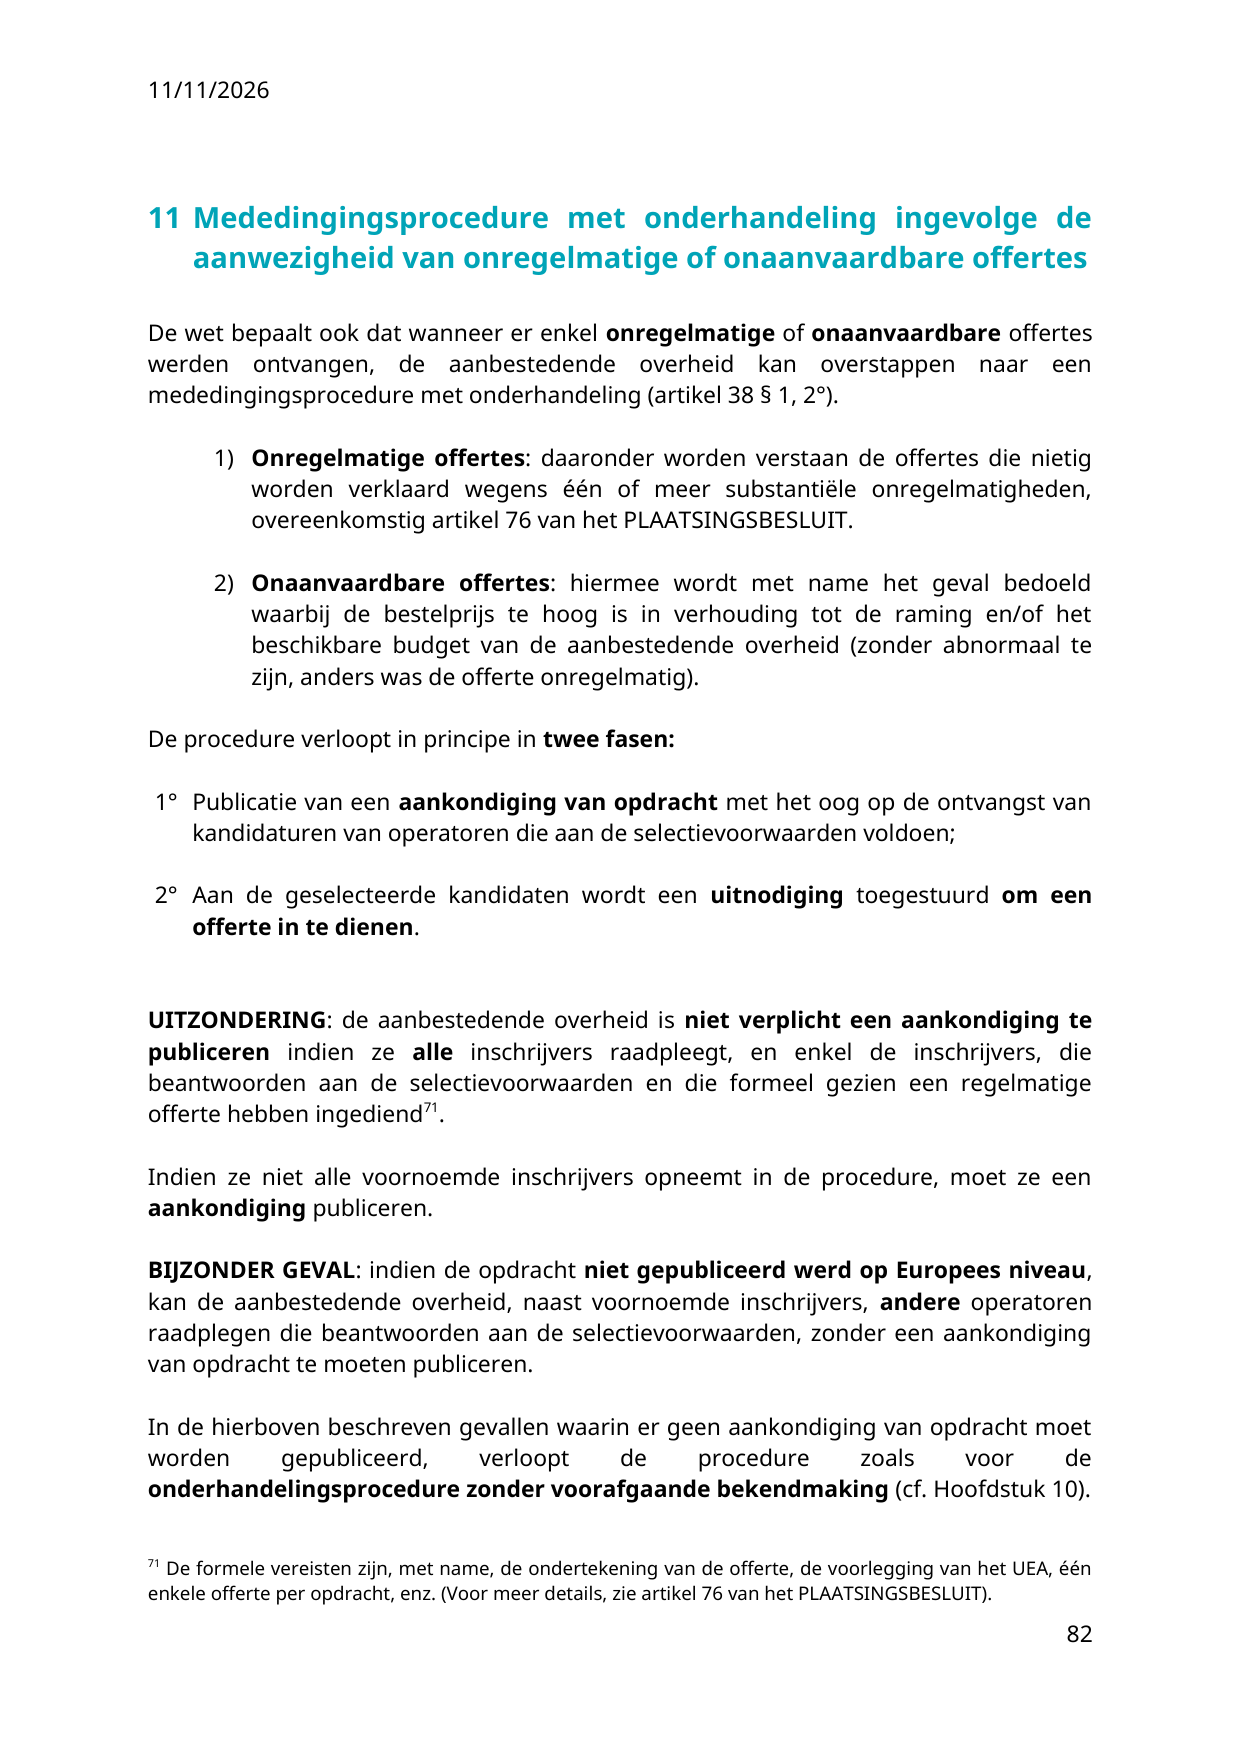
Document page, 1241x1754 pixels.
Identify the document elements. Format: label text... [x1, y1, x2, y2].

text Indien ze niet alle voornoemde inschrijvers opneemt in de procedure, moet ze een aankondiging publiceren. [148, 1161, 1092, 1223]
list Mededingingsprocedure met onderhandeling ingevolge de aanwezigheid van onregelmatige of onaanvaardbare offertes [148, 198, 1092, 277]
text In de hierboven beschreven gevallen waarin er geen aankondiging van opdracht moet worden gepubliceerd, verloopt de procedure zoals voor de onderhandelingsprocedure zonder voorafgaande bekendmaking (cf. Hoofdstuk 10). [148, 1411, 1092, 1504]
list Onregelmatige offertes: daaronder worden verstaan de offertes die nietig worden verklaard wegens één of meer substantiële onregelmatigheden, overeenkomstig artikel 76 van het PLAATSINGSBESLUIT. [214, 442, 1092, 536]
list Onaanvaardbare offertes: hiermee wordt met name het geval bedoeld waarbij de bestelprijs te hoog is in verhouding tot de raming en/of het beschikbare budget van de aanbestedende overheid (zonder abnormaal te zijn, anders was de offerte onregelmatig). [214, 567, 1092, 692]
text BIJZONDER GEVAL: indien de opdracht niet gepubliceerd werd op Europees niveau, kan de aanbestedende overheid, naast voornoemde inschrijvers, andere operatoren raadplegen die beantwoorden aan de selectievoorwaarden, zonder een aankondiging van opdracht te moeten publiceren. [148, 1254, 1092, 1379]
text De wet bepaalt ook dat wanneer er enkel onregelmatige of onaanvaardbare offertes werden ontvangen, de aanbestedende overheid kan overstappen naar een mededingingsprocedure met onderhandeling (artikel 38 § 1, 2°). [148, 317, 1092, 411]
list Aan de geselecteerde kandidaten wordt een uitnodiging toegestuurd om een offerte in te dienen. [154, 879, 1092, 942]
list Publicatie van een aankondiging van opdracht met het oog op de ontvangst van kandidaturen van operatoren die aan de selectievoorwaarden voldoen; [154, 786, 1092, 848]
text De procedure verloopt in principe in twee fasen: [148, 723, 1092, 754]
text UITZONDERING: de aanbestedende overheid is niet verplicht een aankondiging te publiceren indien ze alle inschrijvers raadpleegt, en enkel de inschrijvers, die beantwoorden aan de selectievoorwaarden en die formeel gezien een regelmatige offerte hebben ingediend. [148, 1004, 1092, 1129]
